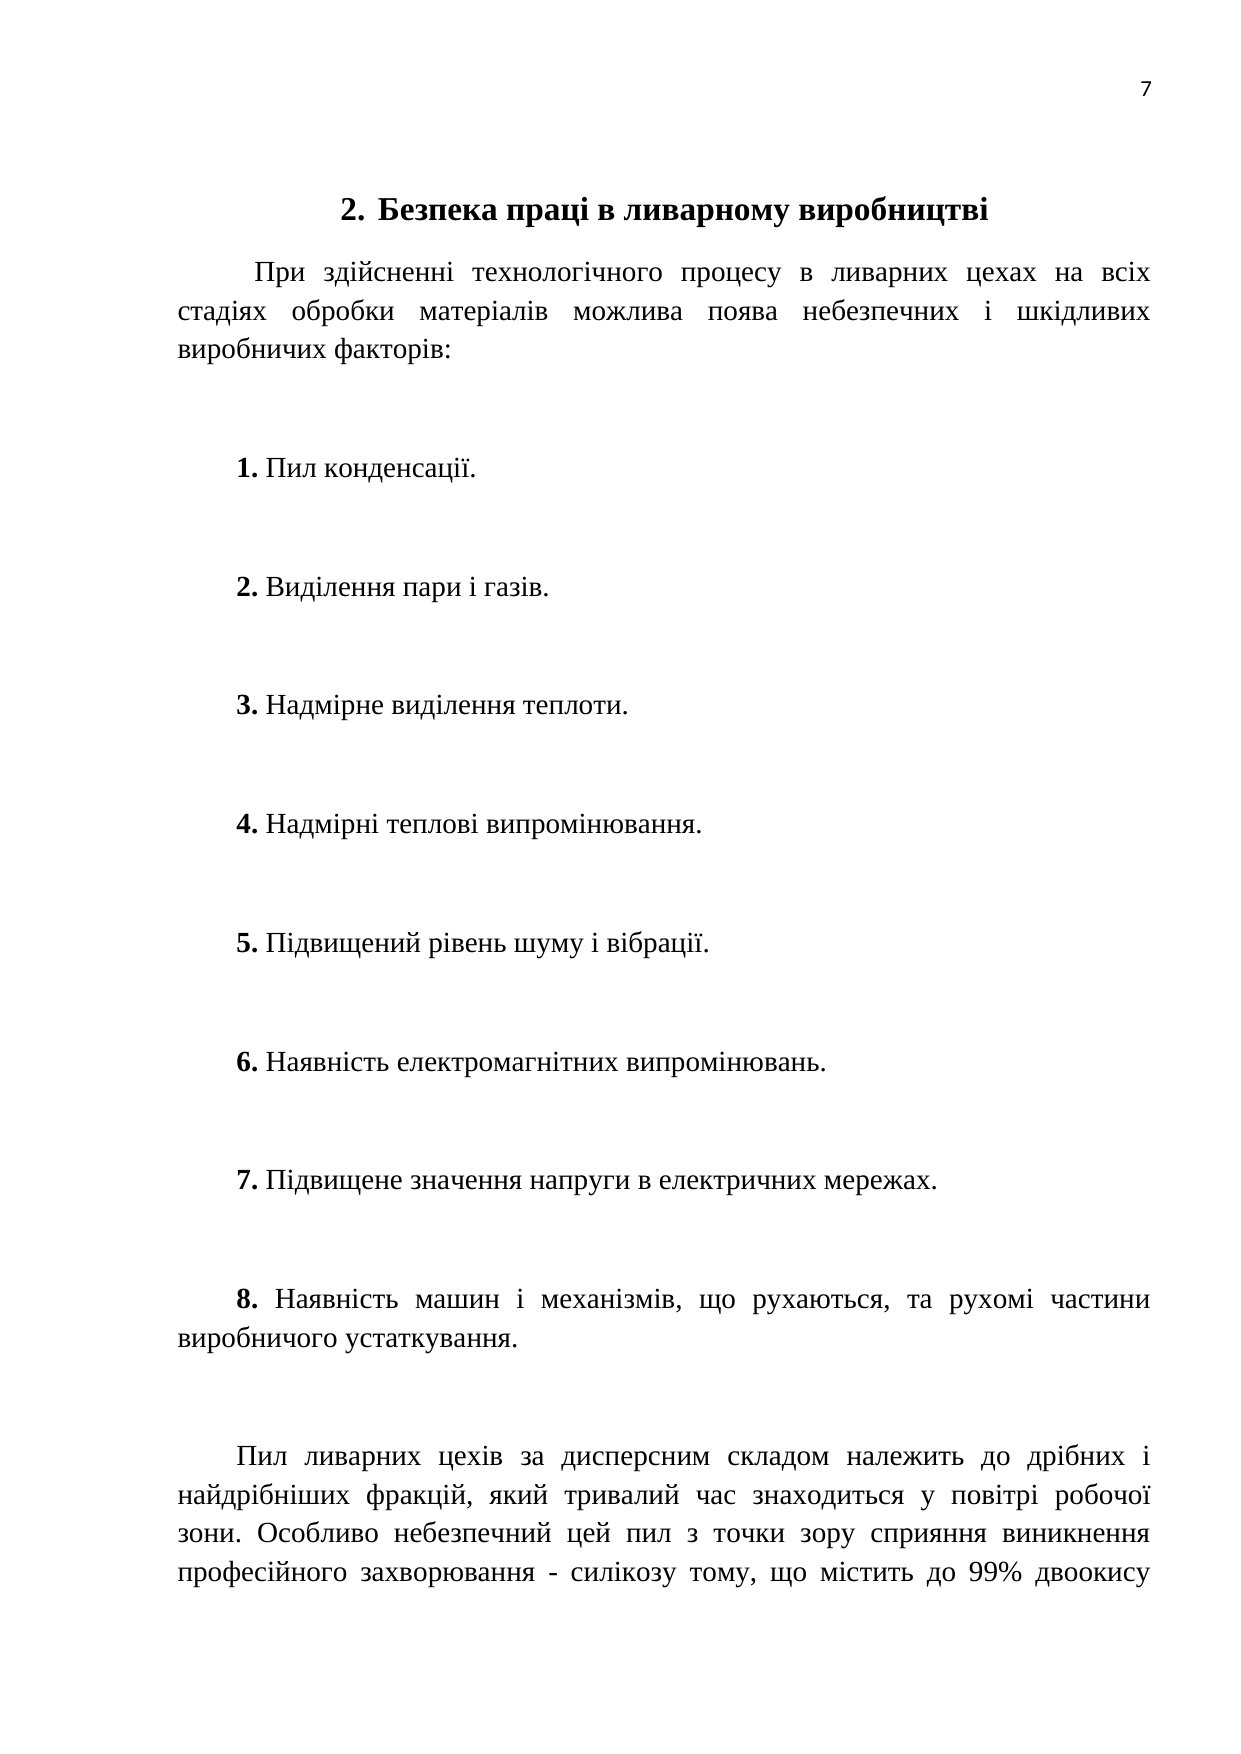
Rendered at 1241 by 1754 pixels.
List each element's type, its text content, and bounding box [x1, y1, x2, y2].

list При здійсненні технологічного процесу в ливарних цехах на всіх стадіях обробки матеріалів можлива поява небезпечних і шкідливих виробничих факторів: [177, 254, 1152, 365]
list 6. Наявність електромагнітних випромінювань. [177, 1044, 1152, 1077]
list 2. Виділення пари і газів. [177, 569, 1152, 602]
list 5. Підвищений рівень шуму і вібрації. [177, 925, 1152, 958]
list Безпека праці в ливарному виробництві [177, 189, 1152, 227]
list 1. Пил конденсації. [177, 450, 1152, 483]
list 4. Надмірні теплові випромінювання. [177, 806, 1152, 840]
list 7. Підвищене значення напруги в електричних мережах. [177, 1162, 1152, 1196]
list 8. Наявність машин і механізмів, що рухаються, та рухомі частини виробничого устаткування. [177, 1281, 1152, 1353]
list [177, 1438, 1152, 1588]
list 3. Надмірне виділення теплоти. [177, 687, 1152, 721]
